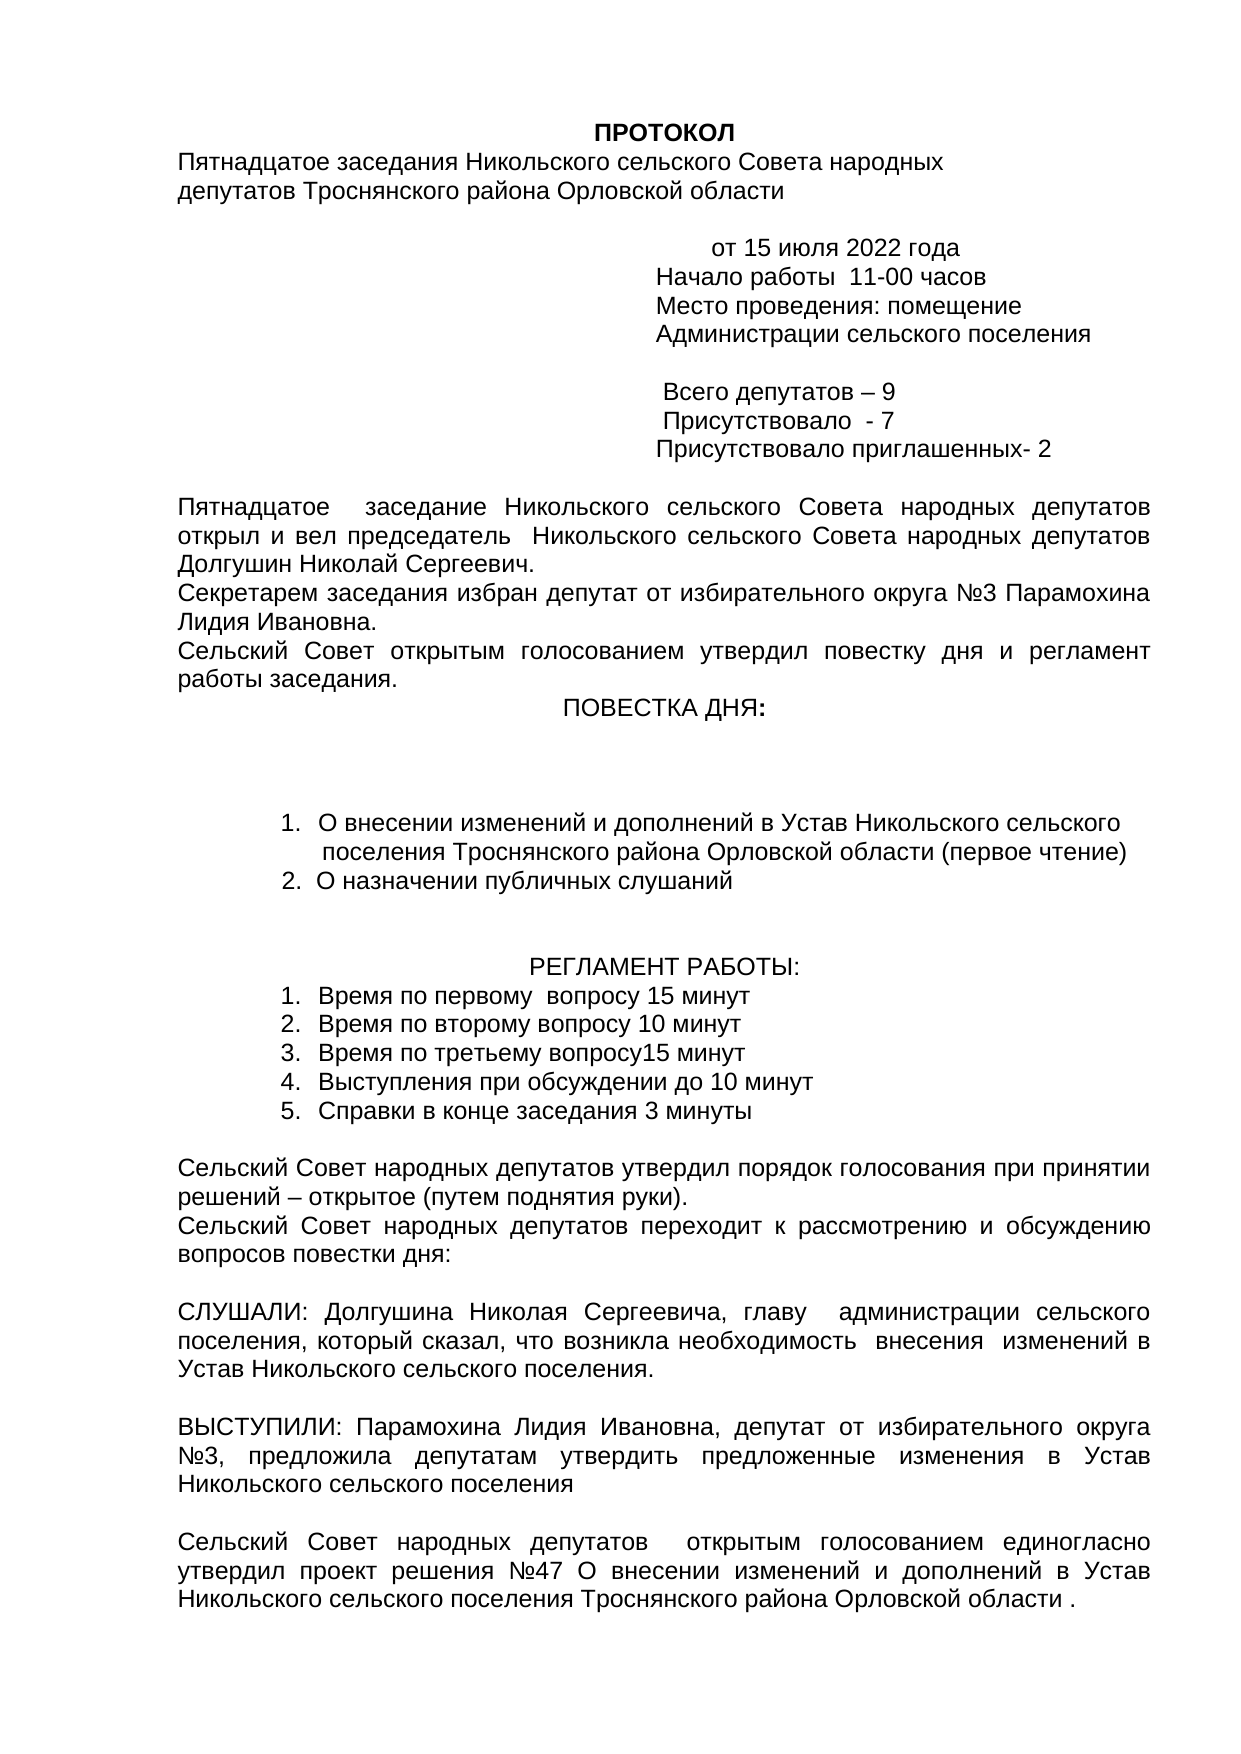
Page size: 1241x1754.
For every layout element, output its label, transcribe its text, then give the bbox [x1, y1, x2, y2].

text Администрации сельского поселения [177, 319, 1152, 348]
list Время по первому вопросу 15 минут [280, 981, 1152, 1009]
text Сельский Совет открытым голосованием утвердил повестку дня и регламент работы заседания. [177, 636, 1152, 693]
list О внесении изменений и дополнений в Устав Никольского сельского [280, 808, 1152, 837]
text ВЫСТУПИЛИ: Парамохина Лидия Ивановна, депутат от избирательного округа №3, предложила депутатам утвердить предложенные изменения в Устав Никольского сельского поселения [177, 1412, 1152, 1498]
text ПОВЕСТКА ДНЯ: [177, 693, 1152, 722]
text РЕГЛАМЕНТ РАБОТЫ: [177, 952, 1152, 981]
text СЛУШАЛИ: Долгушина Николая Сергеевича, главу администрации сельского поселения, который сказал, что возникла необходимость внесения изменений в Устав Никольского сельского поселения. [177, 1297, 1152, 1383]
list Справки в конце заседания 3 минуты [280, 1096, 1152, 1124]
text депутатов Троснянского района Орловской области [177, 176, 1152, 204]
text поселения Троснянского района Орловской области (первое чтение) [280, 837, 1152, 866]
text Начало работы 11-00 часов [177, 262, 1152, 291]
text Сельский Совет народных депутатов открытым голосованием единогласно утвердил проект решения №47 О внесении изменений и дополнений в Устав Никольского сельского поселения Троснянского района Орловской области . [177, 1527, 1152, 1613]
list Время по второму вопросу 10 минут [280, 1009, 1152, 1038]
text Всего депутатов – 9 [177, 377, 1152, 406]
list Выступления при обсуждении до 10 минут [280, 1067, 1152, 1096]
text Пятнадцатое заседание Никольского сельского Совета народных депутатов открыл и вел председатель Никольского сельского Совета народных депутатов Долгушин Николай Сергеевич. [177, 492, 1152, 578]
text Сельский Совет народных депутатов утвердил порядок голосования при принятии решений – открытое (путем поднятия руки). [177, 1153, 1152, 1211]
list Время по третьему вопросу15 минут [280, 1038, 1152, 1067]
text от 15 июля 2022 года [177, 233, 1152, 262]
text Место проведения: помещение [177, 291, 1152, 319]
text Присутствовало - 7 [177, 406, 1152, 434]
text Присутствовало приглашенных- 2 [177, 434, 1152, 463]
text Пятнадцатое заседания Никольского сельского Совета народных [177, 147, 1152, 176]
text Секретарем заседания избран депутат от избирательного округа №3 Парамохина Лидия Ивановна. [177, 578, 1152, 636]
text ПРОТОКОЛ [177, 118, 1152, 147]
text Сельский Совет народных депутатов переходит к рассмотрению и обсуждению вопросов повестки дня: [177, 1211, 1152, 1268]
text 2. О назначении публичных слушаний [177, 866, 1152, 894]
